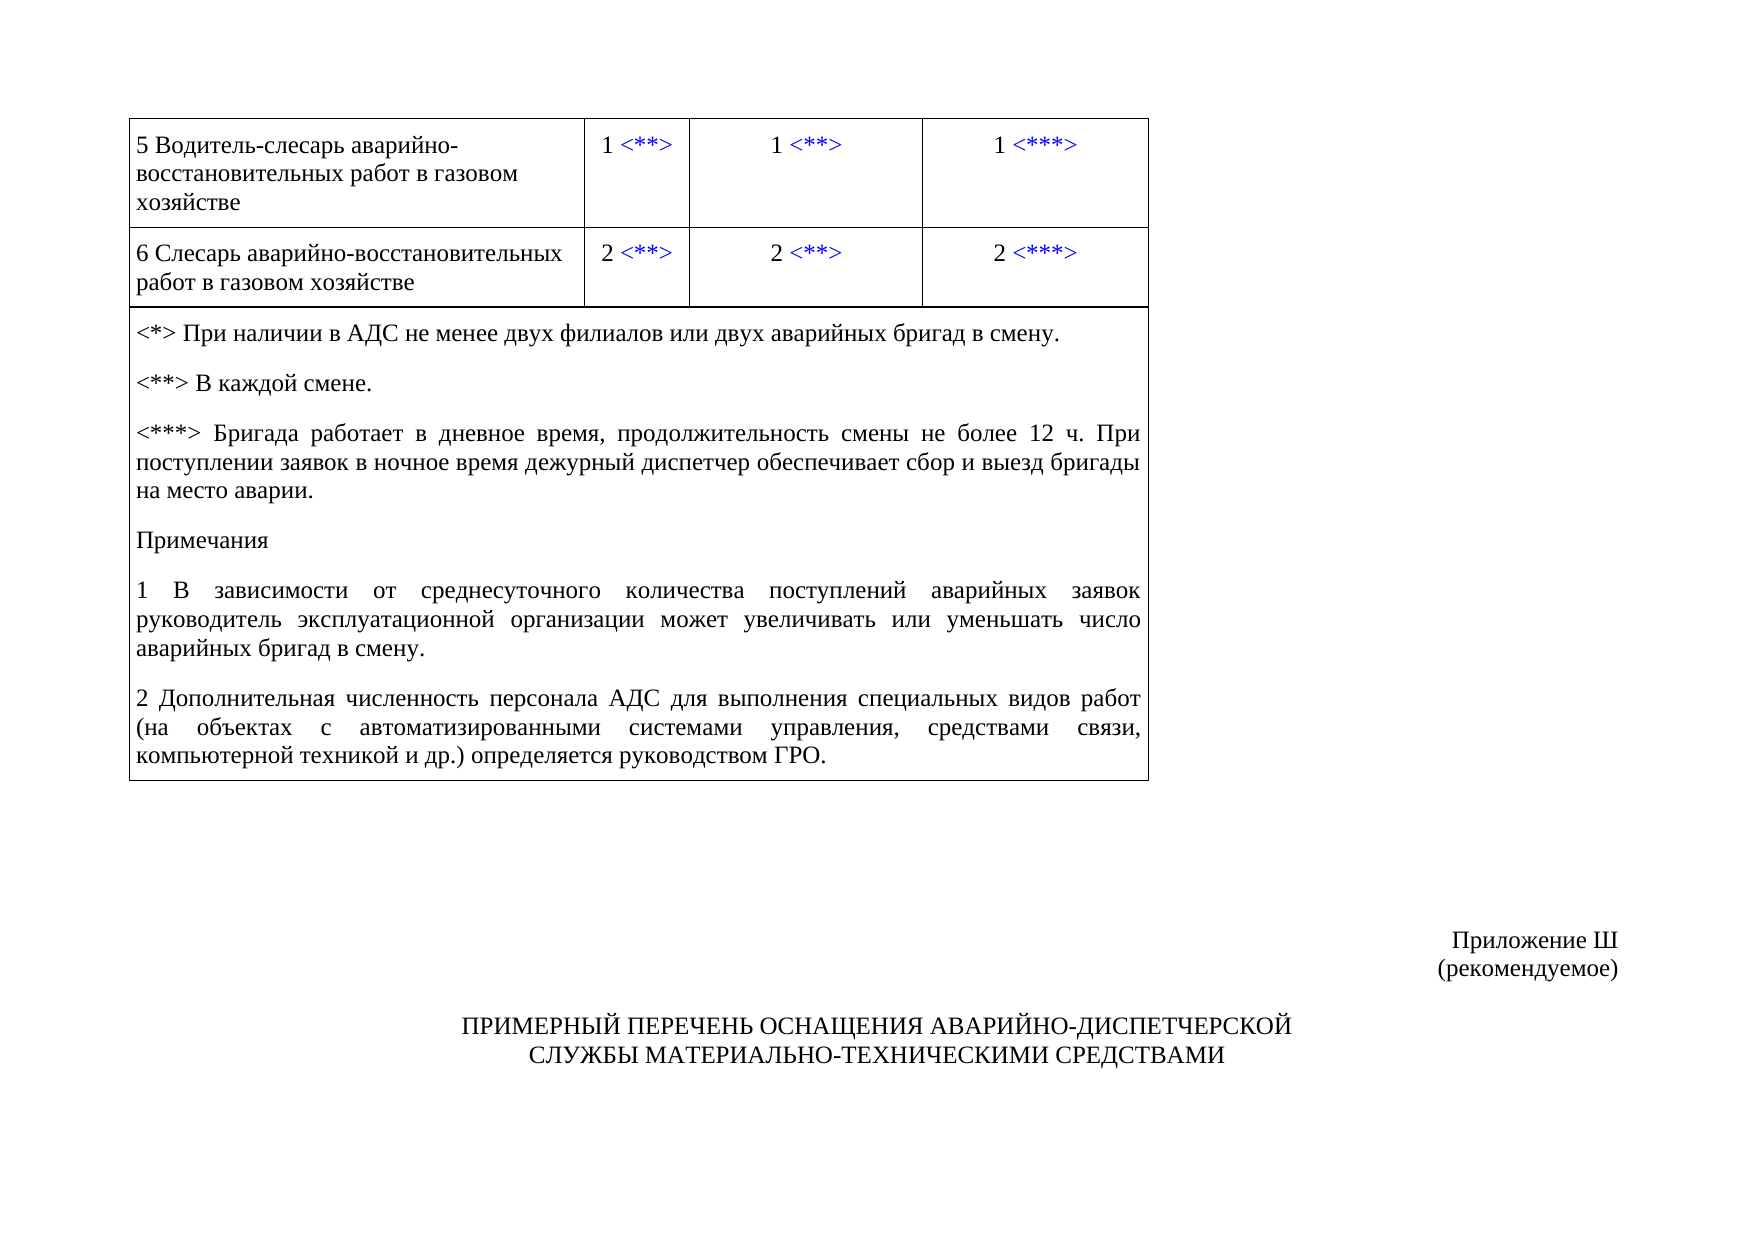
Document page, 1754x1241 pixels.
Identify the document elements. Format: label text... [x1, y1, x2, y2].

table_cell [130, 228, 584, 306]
text ПРИМЕРНЫЙ ПЕРЕЧЕНЬ ОСНАЩЕНИЯ АВАРИЙНО-ДИСПЕТЧЕРСКОЙ [136, 1011, 1618, 1040]
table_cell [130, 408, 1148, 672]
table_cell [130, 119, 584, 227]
text СЛУЖБЫ МАТЕРИАЛЬНО-ТЕХНИЧЕСКИМИ СРЕДСТВАМИ [136, 1040, 1618, 1068]
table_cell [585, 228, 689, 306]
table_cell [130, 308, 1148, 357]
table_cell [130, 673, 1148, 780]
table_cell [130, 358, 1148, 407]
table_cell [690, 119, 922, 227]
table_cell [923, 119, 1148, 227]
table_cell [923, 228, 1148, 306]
text Приложение Ш [136, 925, 1618, 953]
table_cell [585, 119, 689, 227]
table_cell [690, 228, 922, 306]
text (рекомендуемое) [136, 953, 1618, 982]
